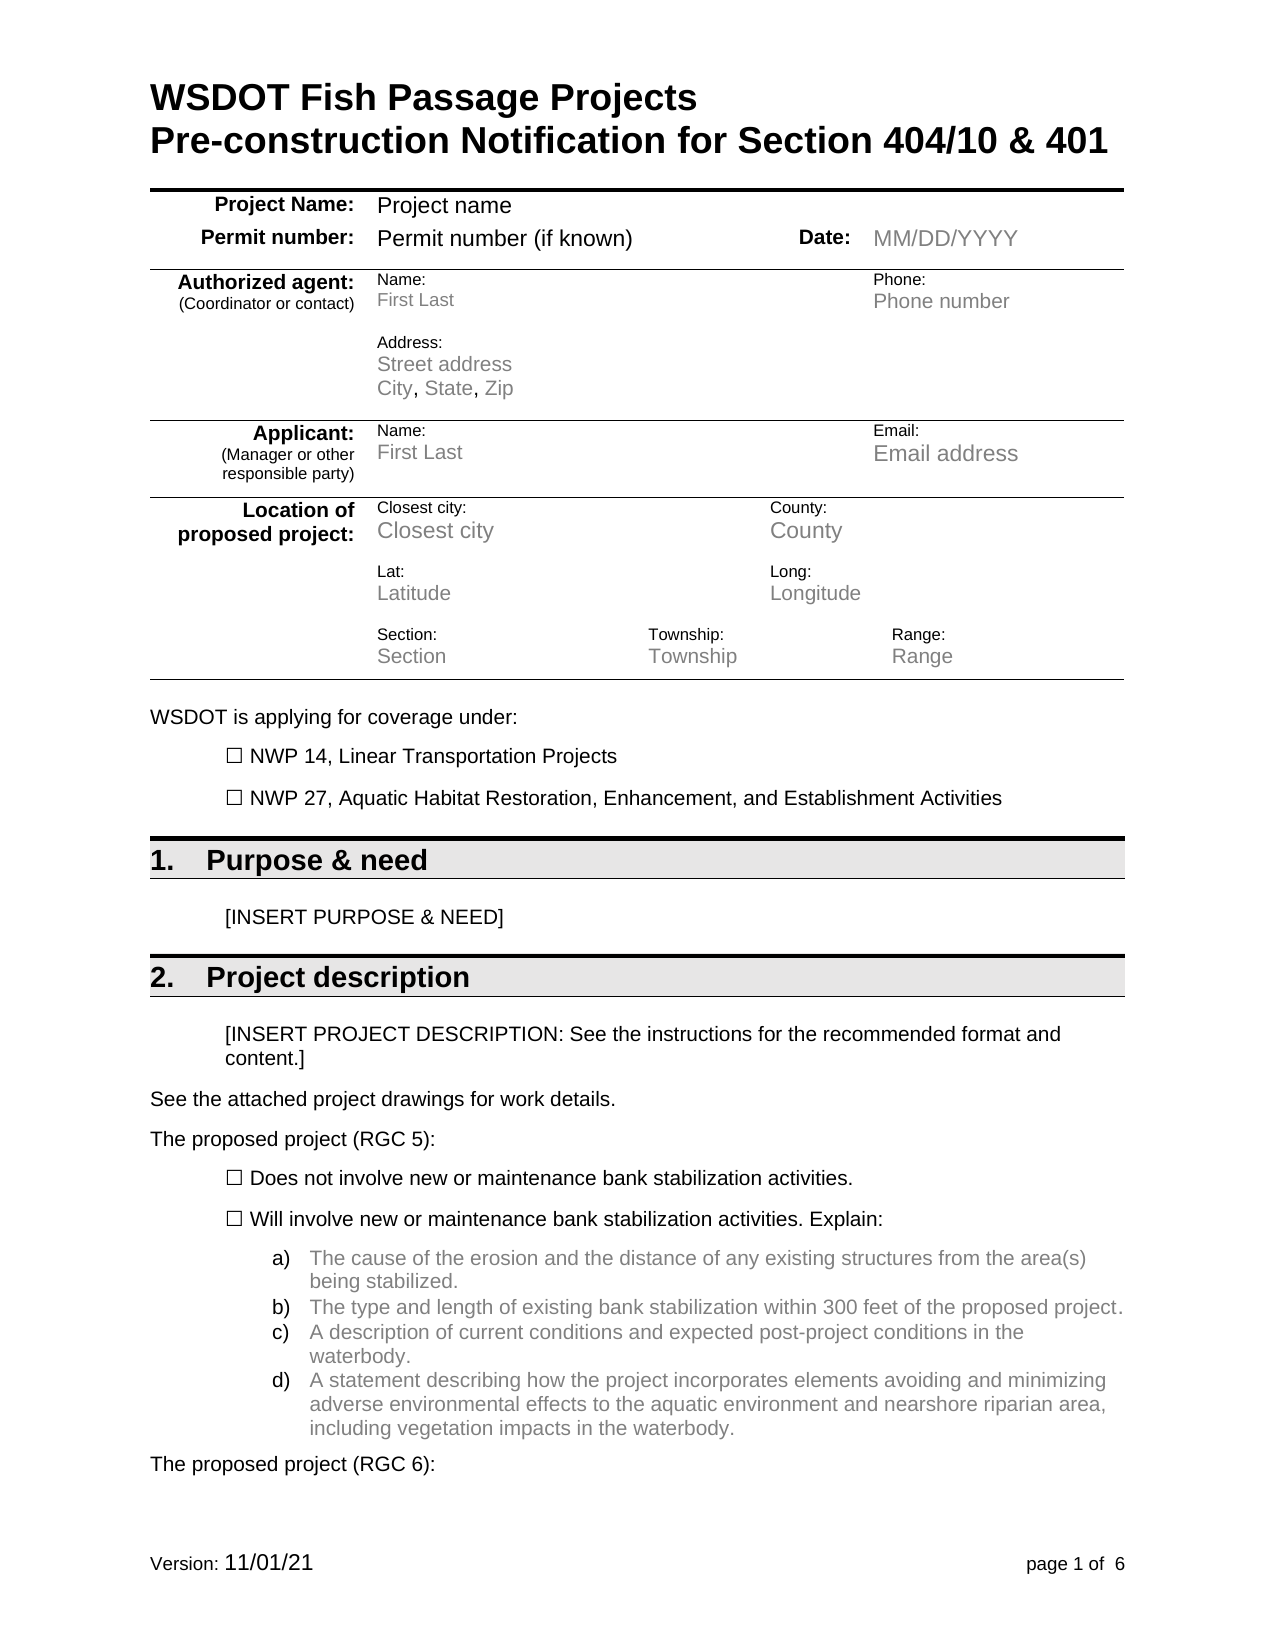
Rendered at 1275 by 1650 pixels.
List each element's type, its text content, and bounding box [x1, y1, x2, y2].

text The proposed project (RGC 6): [150, 1452, 1125, 1476]
table_cell Long: [759, 560, 1124, 624]
text Does not involve new or maintenance bank stabilization activities. [225, 1163, 1125, 1192]
subtitle 1. Purpose & need [150, 841, 1125, 878]
table_cell Lat: [366, 560, 758, 624]
table_cell Location of proposed project: [150, 498, 366, 679]
table_cell Permit number: [150, 225, 366, 269]
subtitle 2. Project description [150, 958, 1125, 996]
table_cell Phone: [862, 270, 1124, 332]
table_cell Address: , , [366, 332, 1124, 420]
table_cell Closest city: [366, 498, 758, 560]
table_cell Authorized agent: (Coordinator or contact) [150, 270, 366, 420]
text [INSERT PURPOSE & NEED] [150, 904, 1125, 928]
table_cell Date: [769, 225, 862, 269]
table_cell Township: [637, 624, 880, 679]
table_cell Section: [366, 624, 637, 679]
text Will involve new or maintenance bank stabilization activities. Explain: [225, 1204, 1125, 1233]
table_cell County: [759, 498, 1124, 560]
text See the attached project drawings for work details. [150, 1086, 1125, 1110]
text NWP 27, Aquatic Habitat Restoration, Enhancement, and Establishment Activities [225, 783, 1125, 811]
table_cell Range: [880, 624, 1124, 679]
table_cell Name: [366, 421, 862, 497]
text [INSERT PROJECT DESCRIPTION: See the instructions for the recommended format and content.] [225, 1022, 1125, 1070]
table_cell Name: [366, 270, 862, 332]
table_header Project Name: [150, 192, 366, 225]
text The proposed project (RGC 5): [150, 1127, 1125, 1151]
text WSDOT is applying for coverage under: [150, 705, 1125, 729]
table_cell Applicant: (Manager or other responsible party) [150, 421, 366, 497]
text NWP 14, Linear Transportation Projects [225, 742, 1125, 770]
table_cell Email: [862, 421, 1124, 497]
